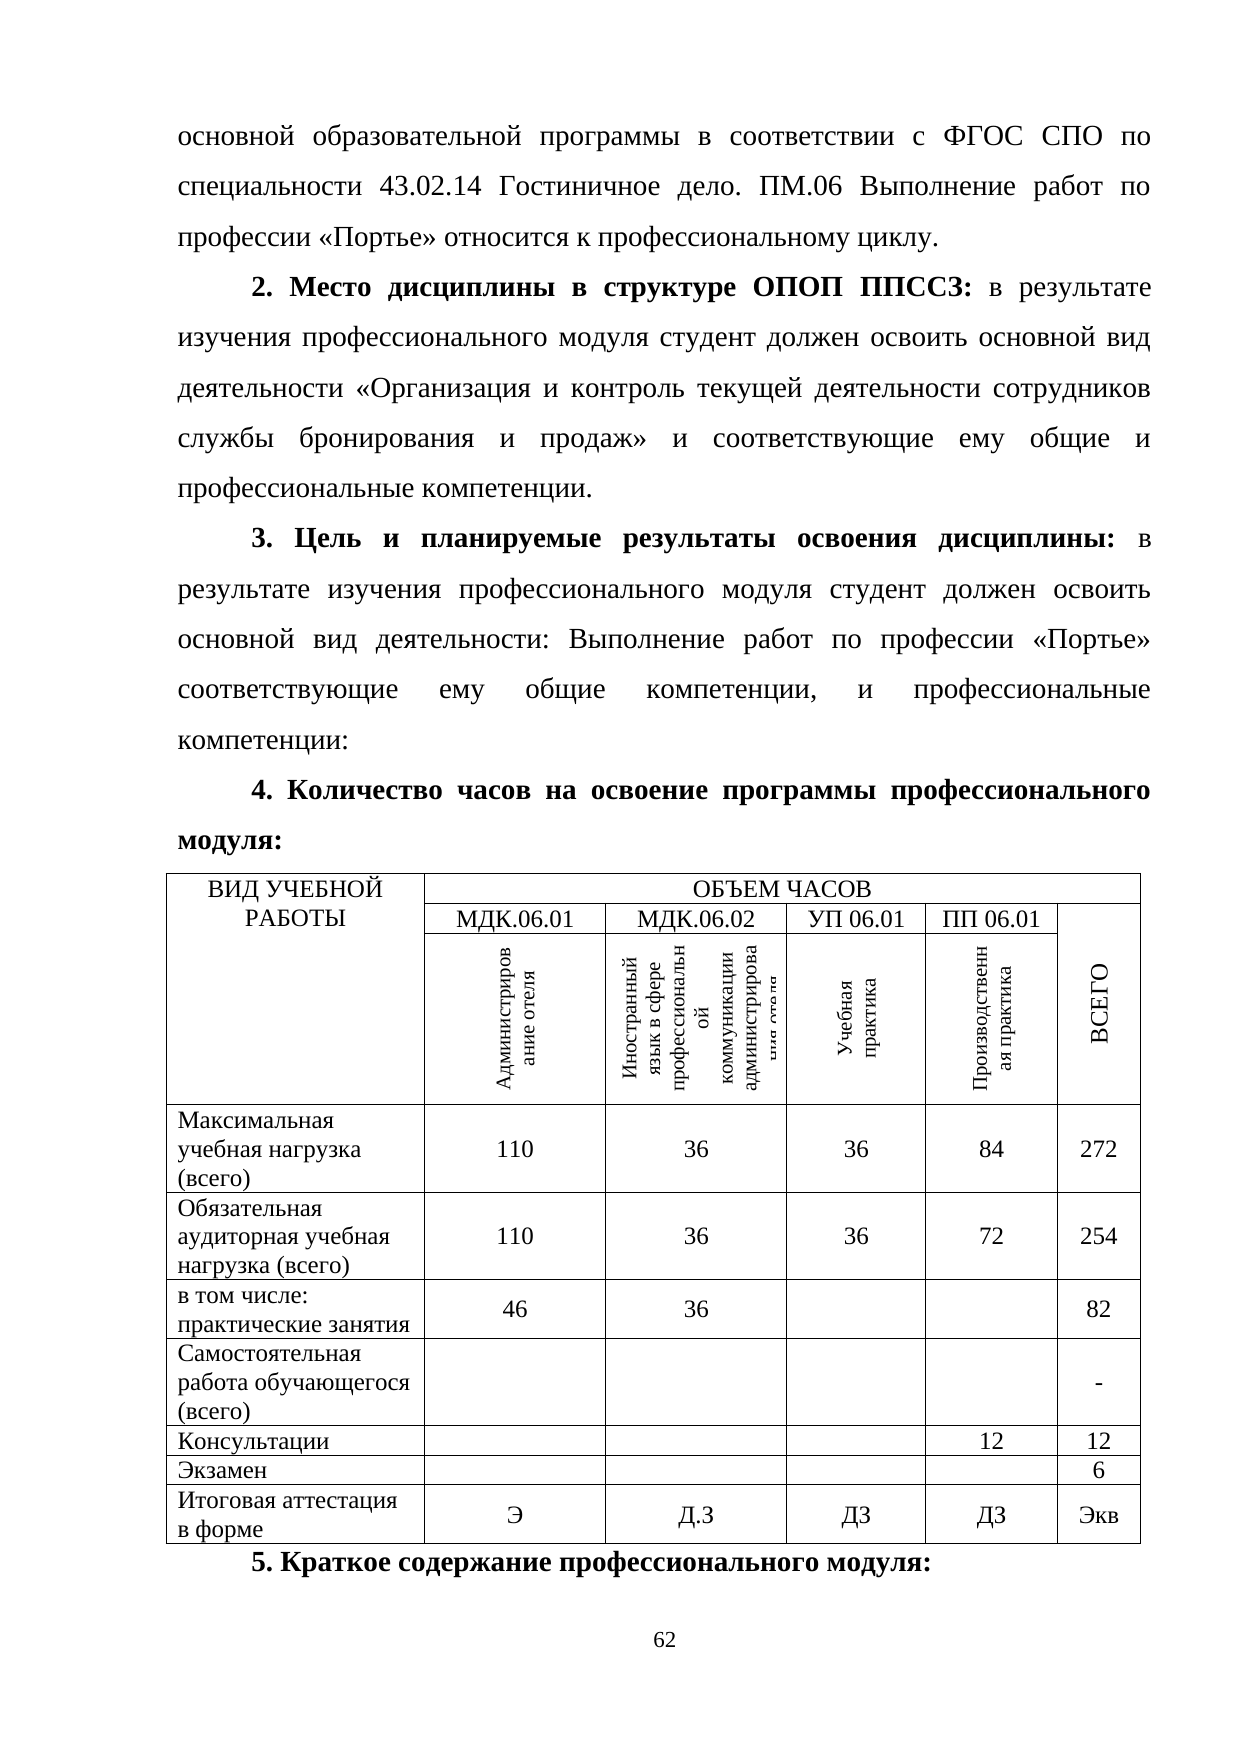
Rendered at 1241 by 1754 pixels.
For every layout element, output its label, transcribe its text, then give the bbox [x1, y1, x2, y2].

table_cell 36 [787, 1193, 925, 1279]
table_cell Администрирование отеля [425, 934, 605, 1104]
table_cell [926, 1456, 1057, 1484]
table_cell [787, 1339, 925, 1425]
table_cell Экв [1058, 1485, 1140, 1543]
table_cell [787, 1280, 925, 1337]
table_cell 12 [1058, 1426, 1140, 1454]
table_header ВИД УЧЕБНОЙ РАБОТЫ [167, 874, 424, 1104]
table_cell МДК.06.02 [606, 904, 786, 932]
table_cell Производственная практика [926, 934, 1057, 1104]
table_cell Самостоятельная работа обучающегося (всего) [167, 1339, 424, 1425]
table_cell [606, 1426, 786, 1454]
table_cell Д.З [606, 1485, 786, 1543]
table_cell в том числе: практические занятия [167, 1280, 424, 1337]
table_cell [425, 1339, 605, 1425]
table_cell МДК.06.01 [425, 904, 605, 932]
table_cell 36 [606, 1280, 786, 1337]
table_cell 6 [1058, 1456, 1140, 1484]
table_cell 110 [425, 1105, 605, 1192]
table_cell Обязательная аудиторная учебная нагрузка (всего) [167, 1193, 424, 1279]
table_cell Консультации [167, 1426, 424, 1454]
table_cell 272 [1058, 1105, 1140, 1192]
table_cell ВСЕГО [1058, 904, 1140, 1104]
list 2. Место дисциплины в структуре ОПОП ППССЗ: в результате изучения профессионального модуля студент должен освоить основной вид деятельности «Организация и контроль текущей деятельности сотрудников службы бронирования и продаж» и соответствующие ему общие и профессиональные компетенции. [177, 269, 1152, 504]
table_header ОБЪЕМ ЧАСОВ [425, 874, 1140, 903]
text 5. Краткое содержание профессионального модуля: [177, 1544, 1152, 1577]
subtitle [177, 118, 1152, 252]
table_cell 110 [425, 1193, 605, 1279]
table_cell 46 [425, 1280, 605, 1337]
table_cell 36 [787, 1105, 925, 1192]
table_cell 12 [926, 1426, 1057, 1454]
table_cell [926, 1339, 1057, 1425]
table_cell [606, 1456, 786, 1484]
table_cell ПП 06.01 [926, 904, 1057, 932]
table_cell [425, 1456, 605, 1484]
table_cell [425, 1426, 605, 1454]
table_cell [787, 1456, 925, 1484]
table_cell 72 [926, 1193, 1057, 1279]
table_cell [926, 1280, 1057, 1337]
table_cell [606, 1339, 786, 1425]
table_cell Итоговая аттестация в форме [167, 1485, 424, 1543]
table_cell Учебная практика [787, 934, 925, 1104]
table_cell 82 [1058, 1280, 1140, 1337]
table_cell [787, 1426, 925, 1454]
table_cell ДЗ [926, 1485, 1057, 1543]
table_cell - [1058, 1339, 1140, 1425]
table_cell ДЗ [787, 1485, 925, 1543]
subtitle 4. Количество часов на освоение программы профессионального модуля: [177, 772, 1152, 856]
table_cell 36 [606, 1105, 786, 1192]
table_cell УП 06.01 [787, 904, 925, 932]
table_cell Максимальная учебная нагрузка (всего) [167, 1105, 424, 1192]
table_cell Экзамен [167, 1456, 424, 1484]
table_cell Иностранный язык в сфере профессиональной коммуникации администрирования отеля [606, 934, 786, 1104]
table_cell 254 [1058, 1193, 1140, 1279]
subtitle 3. Цель и планируемые результаты освоения дисциплины: в результате изучения профессионального модуля студент должен освоить основной вид деятельности: Выполнение работ по профессии «Портье» соответствующие ему общие компетенции, и профессиональные компетенции: [177, 521, 1152, 755]
table_cell 84 [926, 1105, 1057, 1192]
table_cell 36 [606, 1193, 786, 1279]
table_cell Э [425, 1485, 605, 1543]
